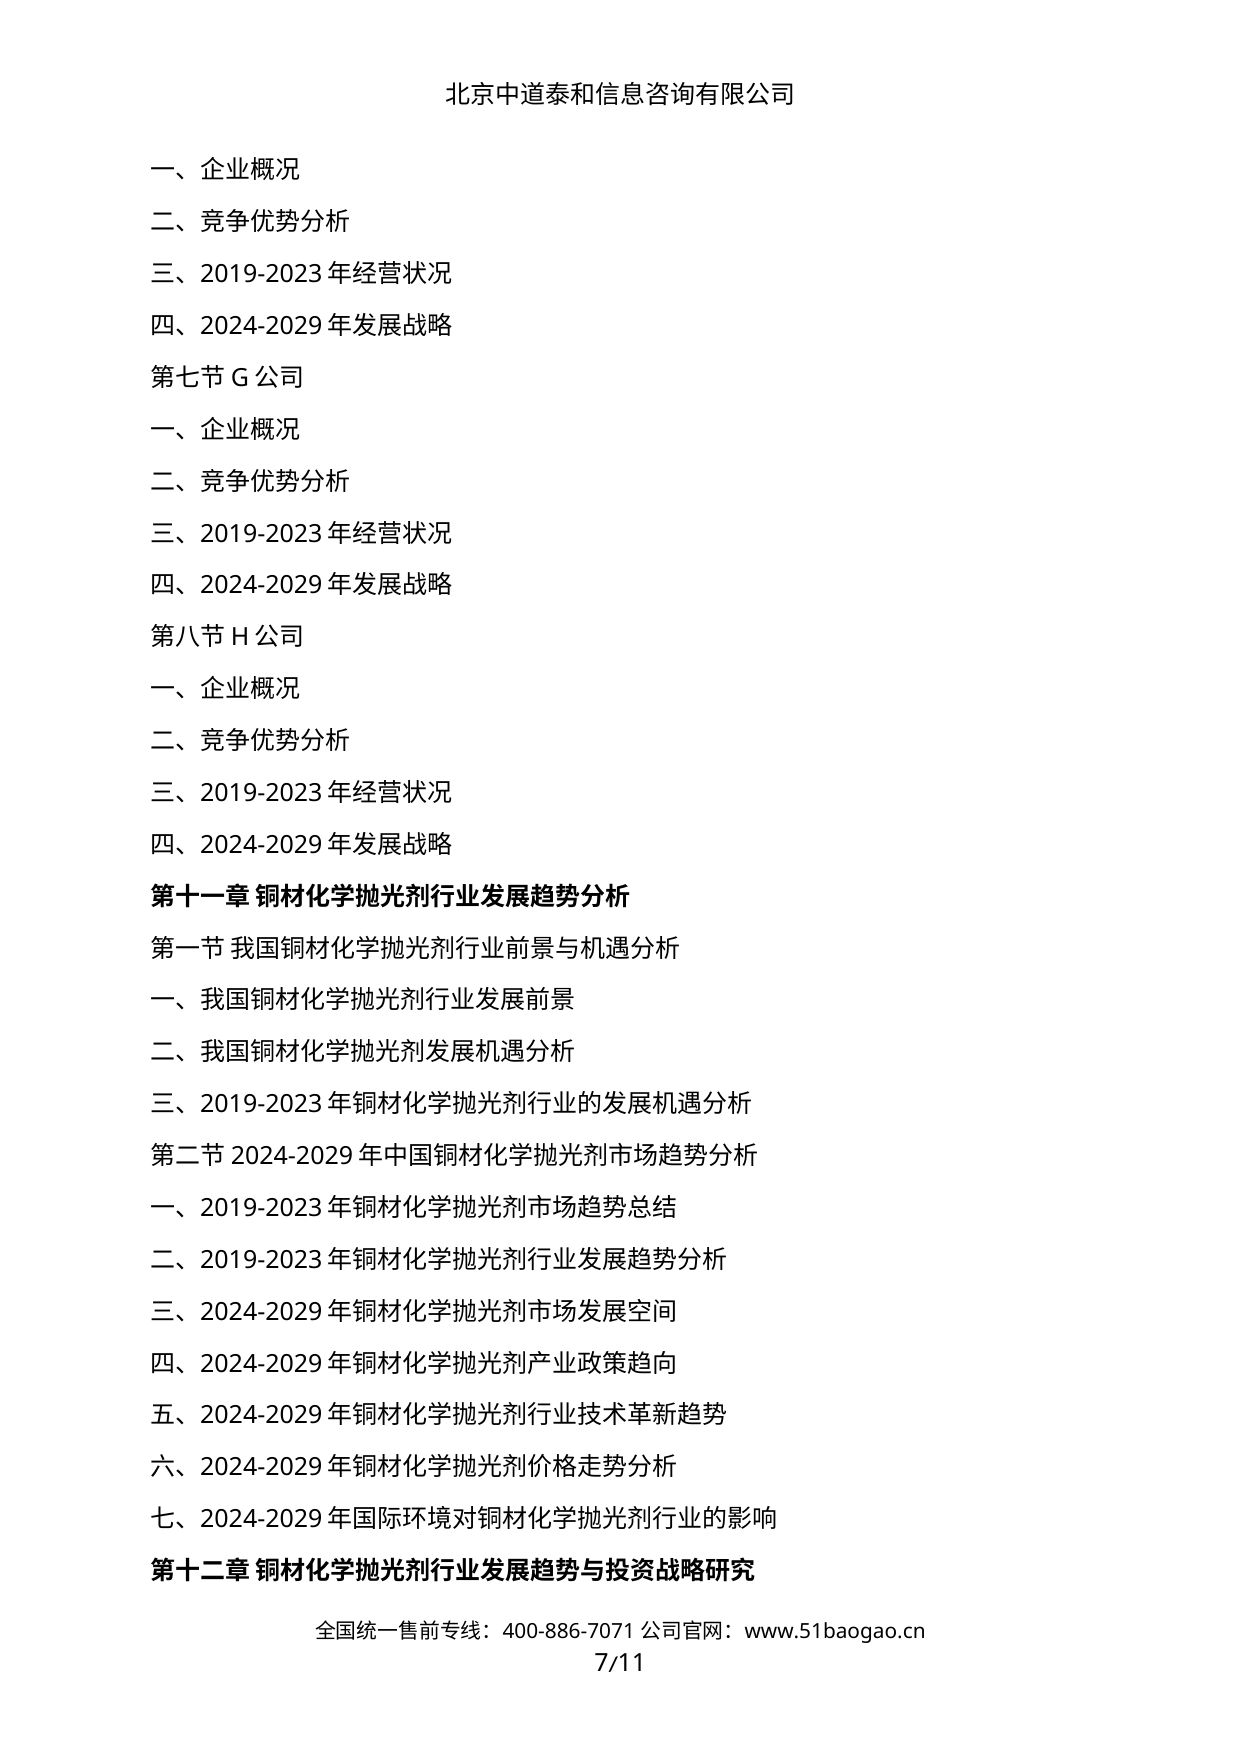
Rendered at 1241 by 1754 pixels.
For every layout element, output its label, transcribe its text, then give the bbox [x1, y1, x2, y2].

text 二、竞争优势分析 [150, 202, 1090, 238]
text 三、2019-2023年铜材化学抛光剂行业的发展机遇分析 [150, 1084, 1090, 1120]
text 六、2024-2029年铜材化学抛光剂价格走势分析 [150, 1447, 1090, 1483]
text 四、2024-2029年发展战略 [150, 306, 1090, 342]
text 二、竞争优势分析 [150, 461, 1090, 497]
text 第二节 2024-2029年中国铜材化学抛光剂市场趋势分析 [150, 1136, 1090, 1172]
text 第八节 H公司 [150, 617, 1090, 653]
text 七、2024-2029年国际环境对铜材化学抛光剂行业的影响 [150, 1499, 1090, 1535]
text 一、我国铜材化学抛光剂行业发展前景 [150, 980, 1090, 1016]
text 一、2019-2023年铜材化学抛光剂市场趋势总结 [150, 1187, 1090, 1224]
text 五、2024-2029年铜材化学抛光剂行业技术革新趋势 [150, 1395, 1090, 1431]
text 第十一章 铜材化学抛光剂行业发展趋势分析 [150, 876, 1090, 912]
text 第一节 我国铜材化学抛光剂行业前景与机遇分析 [150, 928, 1090, 964]
text 一、企业概况 [150, 409, 1090, 446]
text 三、2019-2023年经营状况 [150, 513, 1090, 549]
text 三、2019-2023年经营状况 [150, 772, 1090, 809]
text 三、2024-2029年铜材化学抛光剂市场发展空间 [150, 1291, 1090, 1327]
text 二、2019-2023年铜材化学抛光剂行业发展趋势分析 [150, 1239, 1090, 1276]
text 第十二章 铜材化学抛光剂行业发展趋势与投资战略研究 [150, 1551, 1090, 1587]
text 二、我国铜材化学抛光剂发展机遇分析 [150, 1032, 1090, 1068]
text 第七节 G公司 [150, 357, 1090, 394]
text 四、2024-2029年发展战略 [150, 565, 1090, 601]
text 四、2024-2029年发展战略 [150, 824, 1090, 861]
text 一、企业概况 [150, 669, 1090, 705]
text 四、2024-2029年铜材化学抛光剂产业政策趋向 [150, 1343, 1090, 1379]
text 一、企业概况 [150, 150, 1090, 186]
text 二、竞争优势分析 [150, 721, 1090, 757]
text 三、2019-2023年经营状况 [150, 254, 1090, 290]
